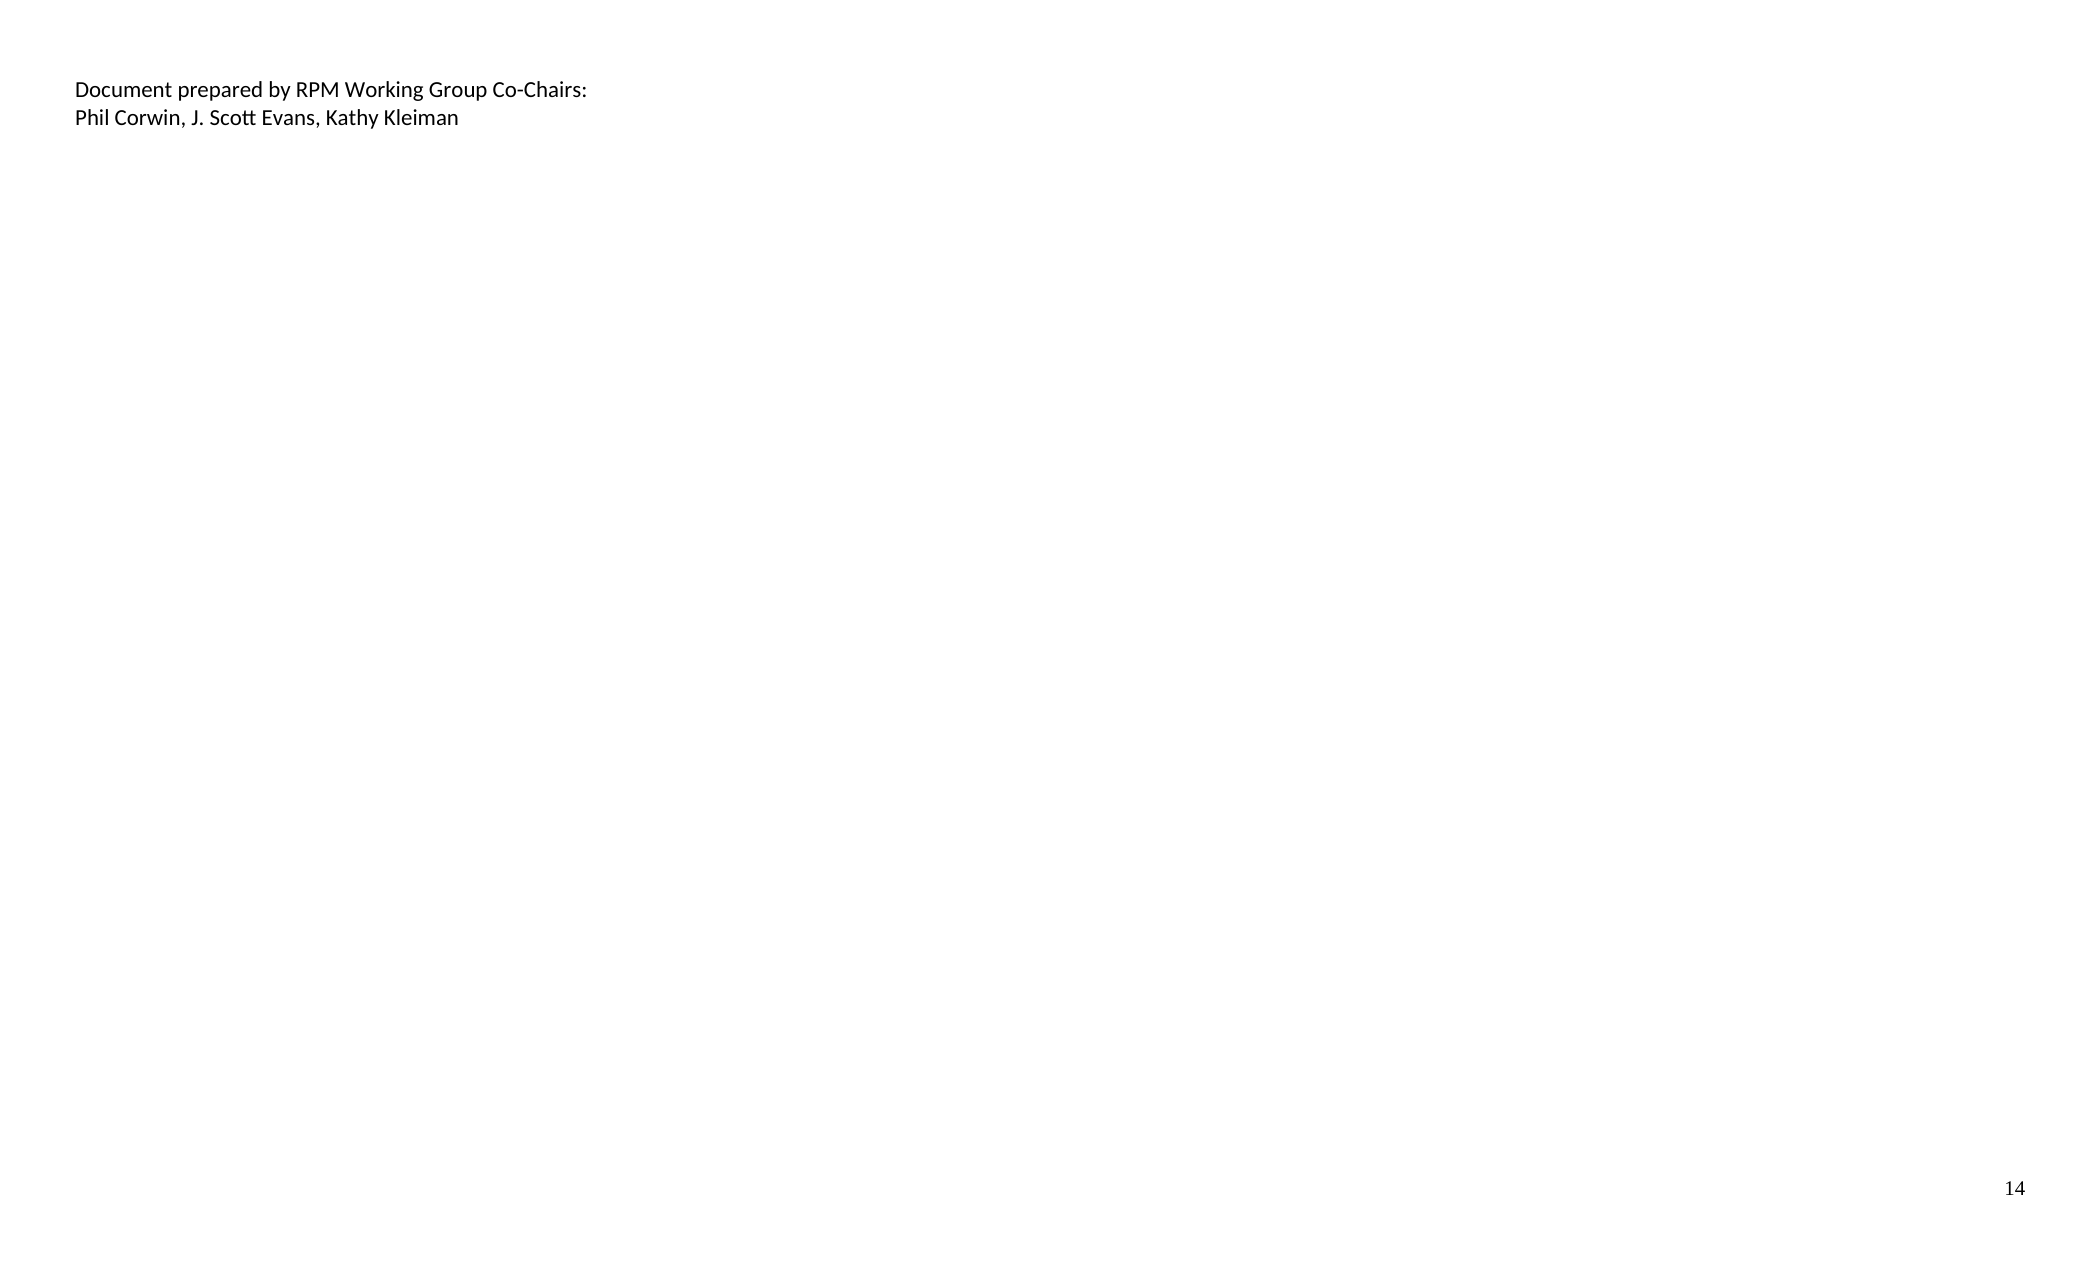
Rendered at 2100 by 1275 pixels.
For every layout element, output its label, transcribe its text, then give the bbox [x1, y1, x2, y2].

text Phil Corwin, J. Scott Evans, Kathy Kleiman [75, 103, 2025, 131]
text Document prepared by RPM Working Group Co-Chairs: [75, 75, 2025, 103]
